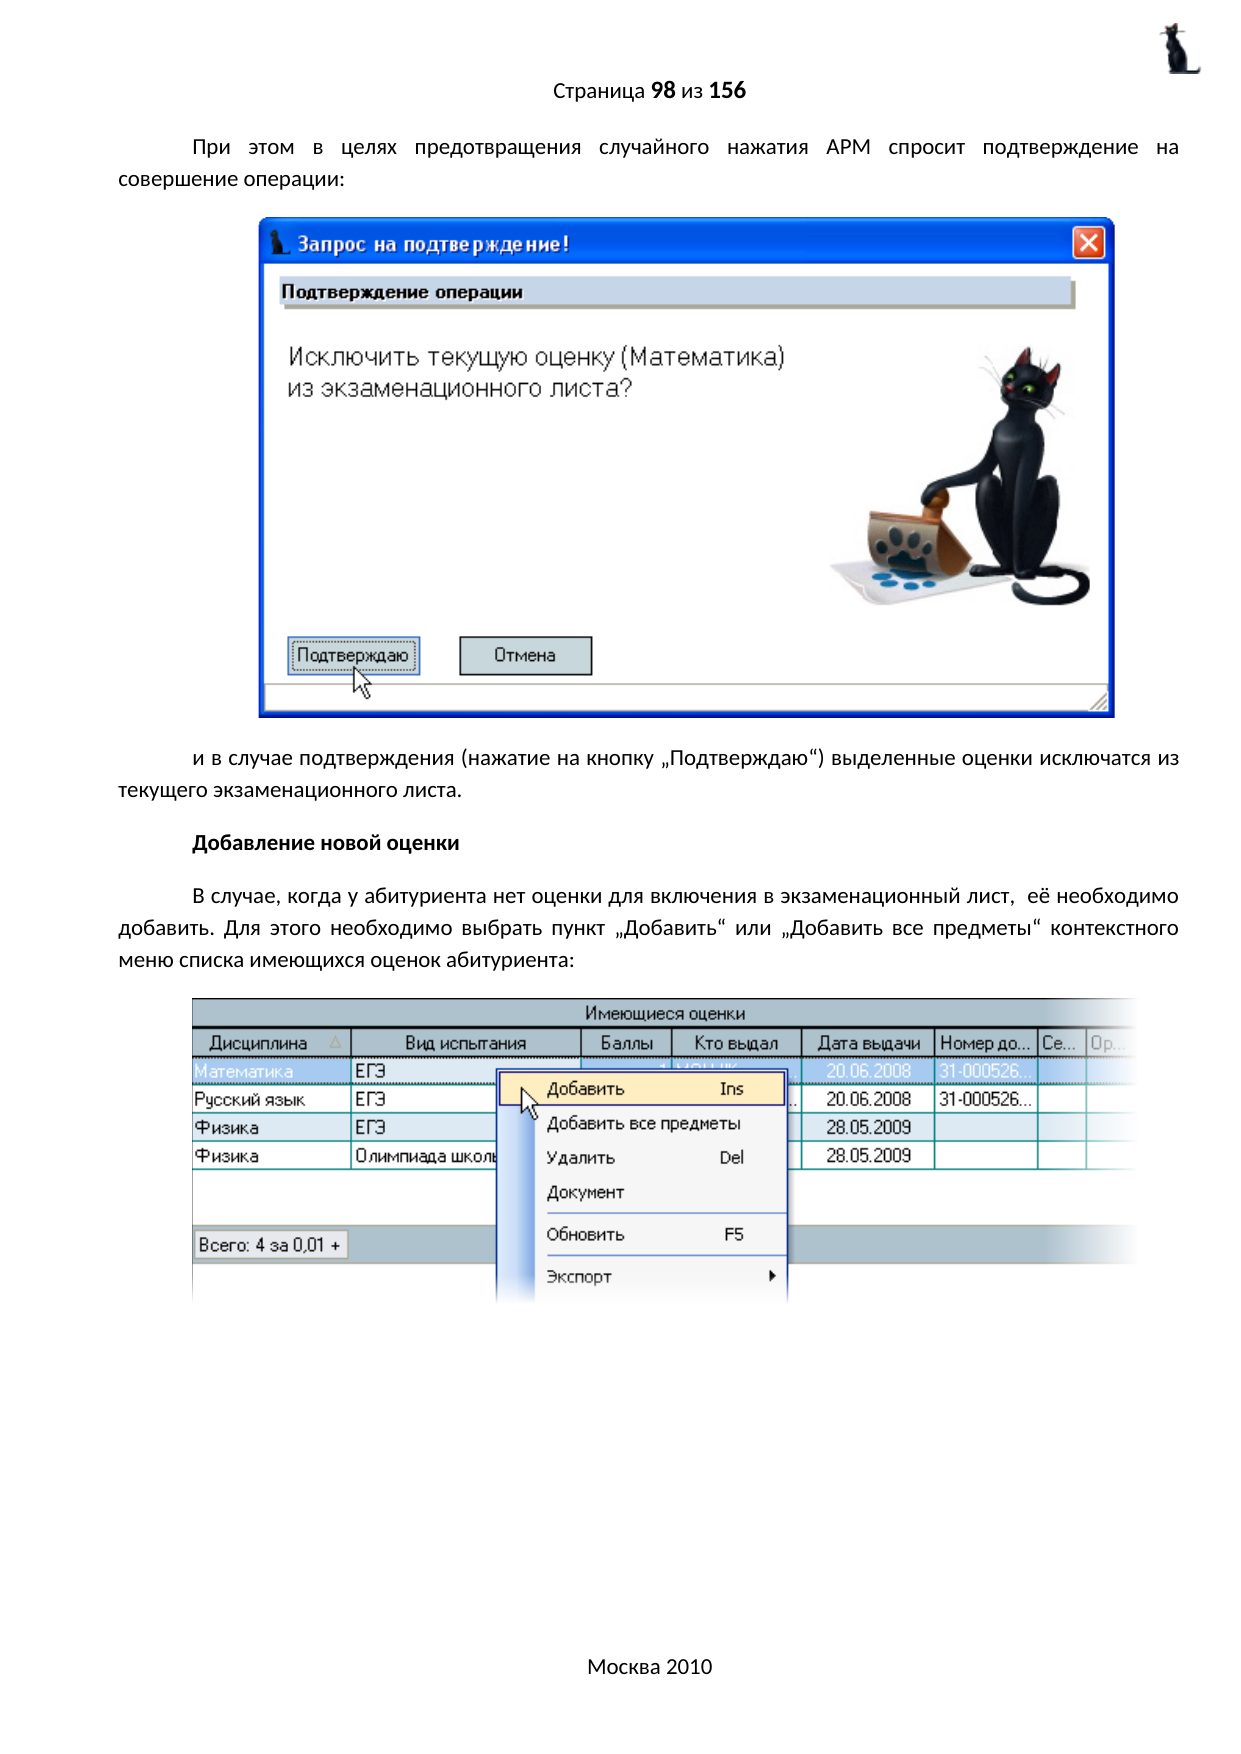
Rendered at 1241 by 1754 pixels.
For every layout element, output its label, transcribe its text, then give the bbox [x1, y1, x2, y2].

text Добавление новой оценки [118, 828, 1181, 856]
text В случае, когда у абитуриента нет оценки для включения в экзаменационный лист, её необходимо добавить. Для этого необходимо выбрать пункт „Добавить“ или „Добавить все предметы“ контекстного меню списка имеющихся оценок абитуриента: [118, 881, 1181, 973]
picture [1154, 23, 1205, 74]
picture [258, 217, 1115, 718]
text При этом в целях предотвращения случайного нажатия АРМ спросит подтверждение на совершение операции: [118, 132, 1181, 193]
text и в случае подтверждения (нажатие на кнопку „Подтверждаю“) выделенные оценки исключатся из текущего экзаменационного листа. [118, 743, 1181, 803]
picture [192, 998, 1139, 1305]
